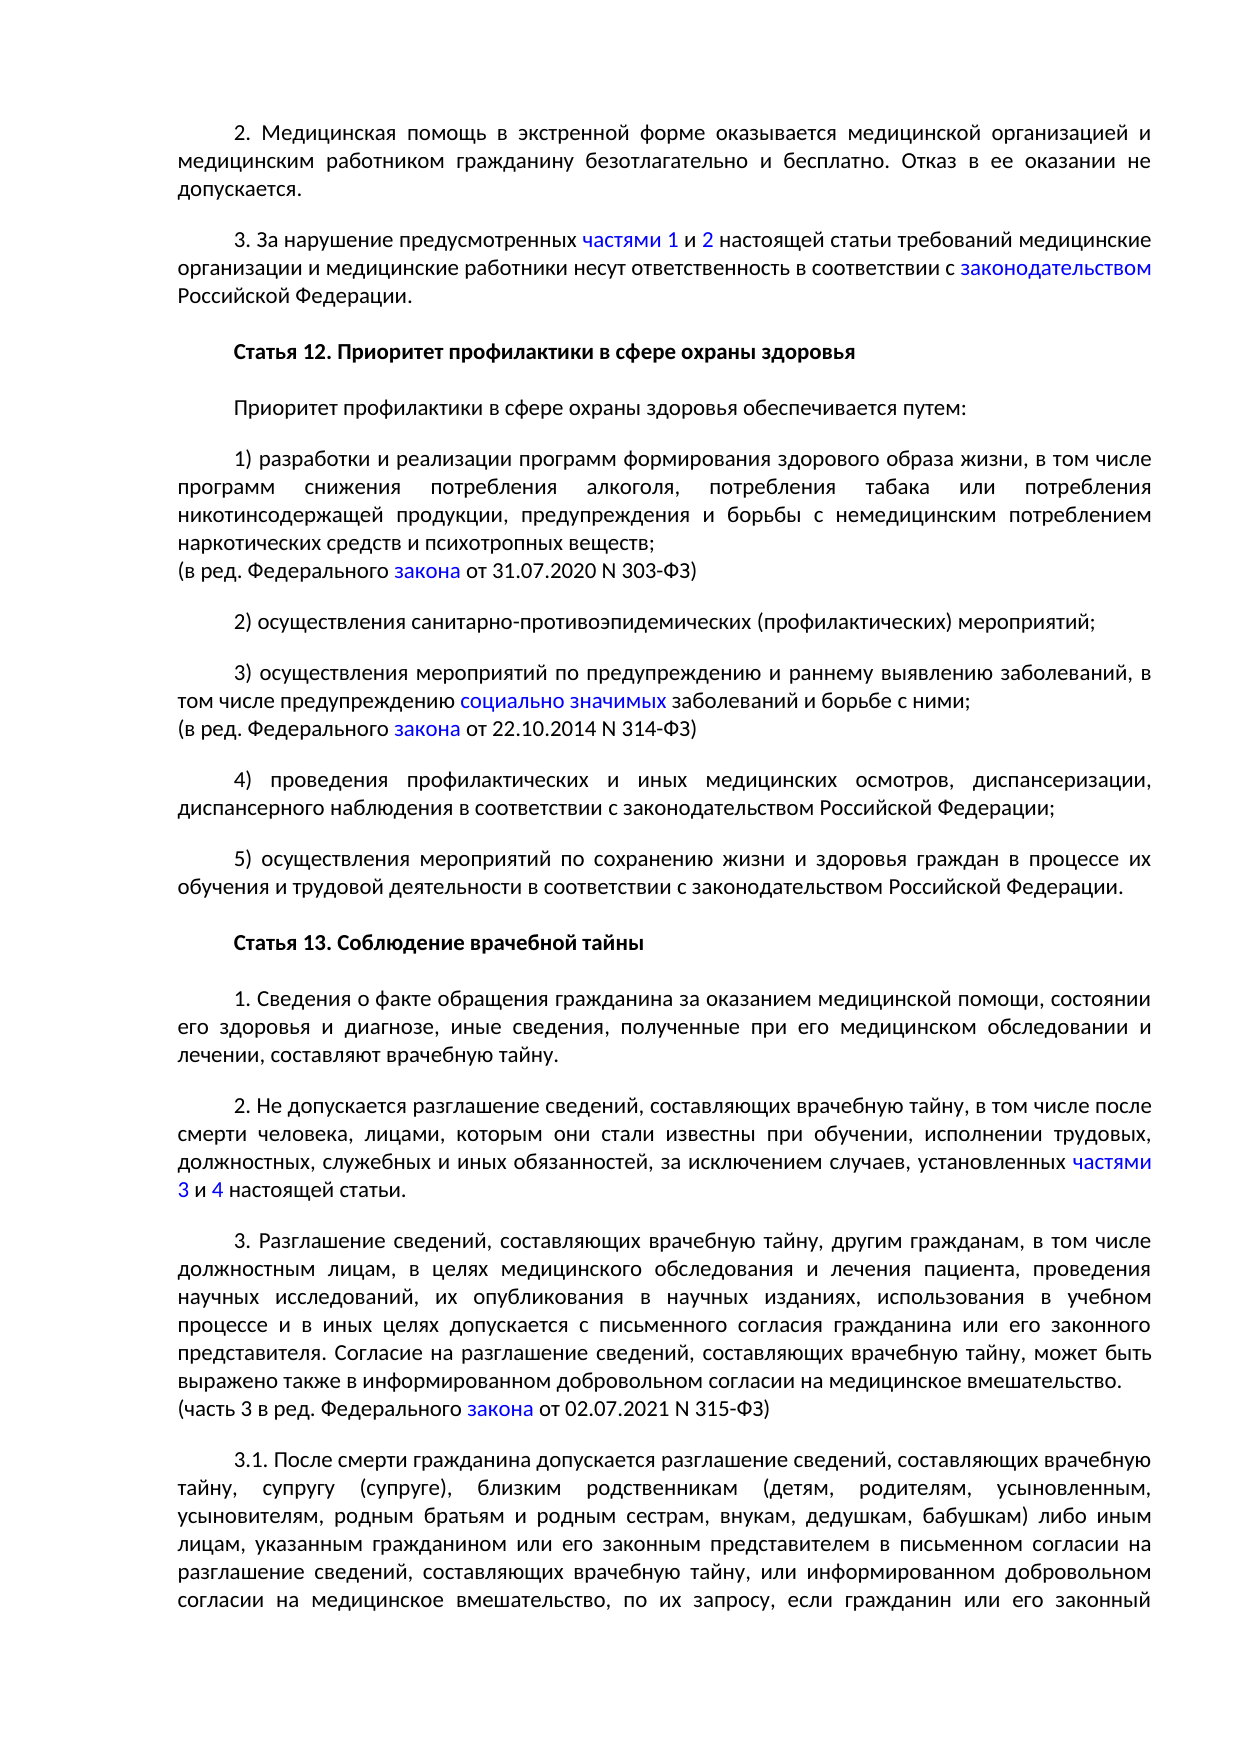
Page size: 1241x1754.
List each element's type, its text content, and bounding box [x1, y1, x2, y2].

text (часть 3 в ред. Федерального закона от 02.07.2021 N 315-ФЗ) [177, 1394, 1152, 1422]
text 4) проведения профилактических и иных медицинских осмотров, диспансеризации, диспансерного наблюдения в соответствии с законодательством Российской Федерации; [177, 765, 1152, 821]
text 3. Разглашение сведений, составляющих врачебную тайну, другим гражданам, в том числе должностным лицам, в целях медицинского обследования и лечения пациента, проведения научных исследований, их опубликования в научных изданиях, использования в учебном процессе и в иных целях допускается с письменного согласия гражданина или его законного представителя. Согласие на разглашение сведений, составляющих врачебную тайну, может быть выражено также в информированном добровольном согласии на медицинское вмешательство. [177, 1226, 1152, 1394]
text 2) осуществления санитарно-противоэпидемических (профилактических) мероприятий; [177, 607, 1152, 635]
text (в ред. Федерального закона от 31.07.2020 N 303-ФЗ) [177, 556, 1152, 584]
text 2. Не допускается разглашение сведений, составляющих врачебную тайну, в том числе после смерти человека, лицами, которым они стали известны при обучении, исполнении трудовых, должностных, служебных и иных обязанностей, за исключением случаев, установленных частями 3 и 4 настоящей статьи. [177, 1091, 1152, 1203]
text 2. Медицинская помощь в экстренной форме оказывается медицинской организацией и медицинским работником гражданину безотлагательно и бесплатно. Отказ в ее оказании не допускается. [177, 118, 1152, 202]
text 3) осуществления мероприятий по предупреждению и раннему выявлению заболеваний, в том числе предупреждению социально значимых заболеваний и борьбе с ними; [177, 658, 1152, 714]
text Приоритет профилактики в сфере охраны здоровья обеспечивается путем: [177, 393, 1152, 421]
text 1) разработки и реализации программ формирования здорового образа жизни, в том числе программ снижения потребления алкоголя, потребления табака или потребления никотинсодержащей продукции, предупреждения и борьбы с немедицинским потреблением наркотических средств и психотропных веществ; [177, 444, 1152, 556]
text 3. За нарушение предусмотренных частями 1 и 2 настоящей статьи требований медицинские организации и медицинские работники несут ответственность в соответствии с законодательством Российской Федерации. [177, 225, 1152, 309]
text (в ред. Федерального закона от 22.10.2014 N 314-ФЗ) [177, 714, 1152, 742]
title Статья 12. Приоритет профилактики в сфере охраны здоровья [177, 337, 1152, 365]
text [177, 1445, 1152, 1613]
text 5) осуществления мероприятий по сохранению жизни и здоровья граждан в процессе их обучения и трудовой деятельности в соответствии с законодательством Российской Федерации. [177, 844, 1152, 900]
text 1. Сведения о факте обращения гражданина за оказанием медицинской помощи, состоянии его здоровья и диагнозе, иные сведения, полученные при его медицинском обследовании и лечении, составляют врачебную тайну. [177, 984, 1152, 1068]
title Статья 13. Соблюдение врачебной тайны [177, 928, 1152, 956]
